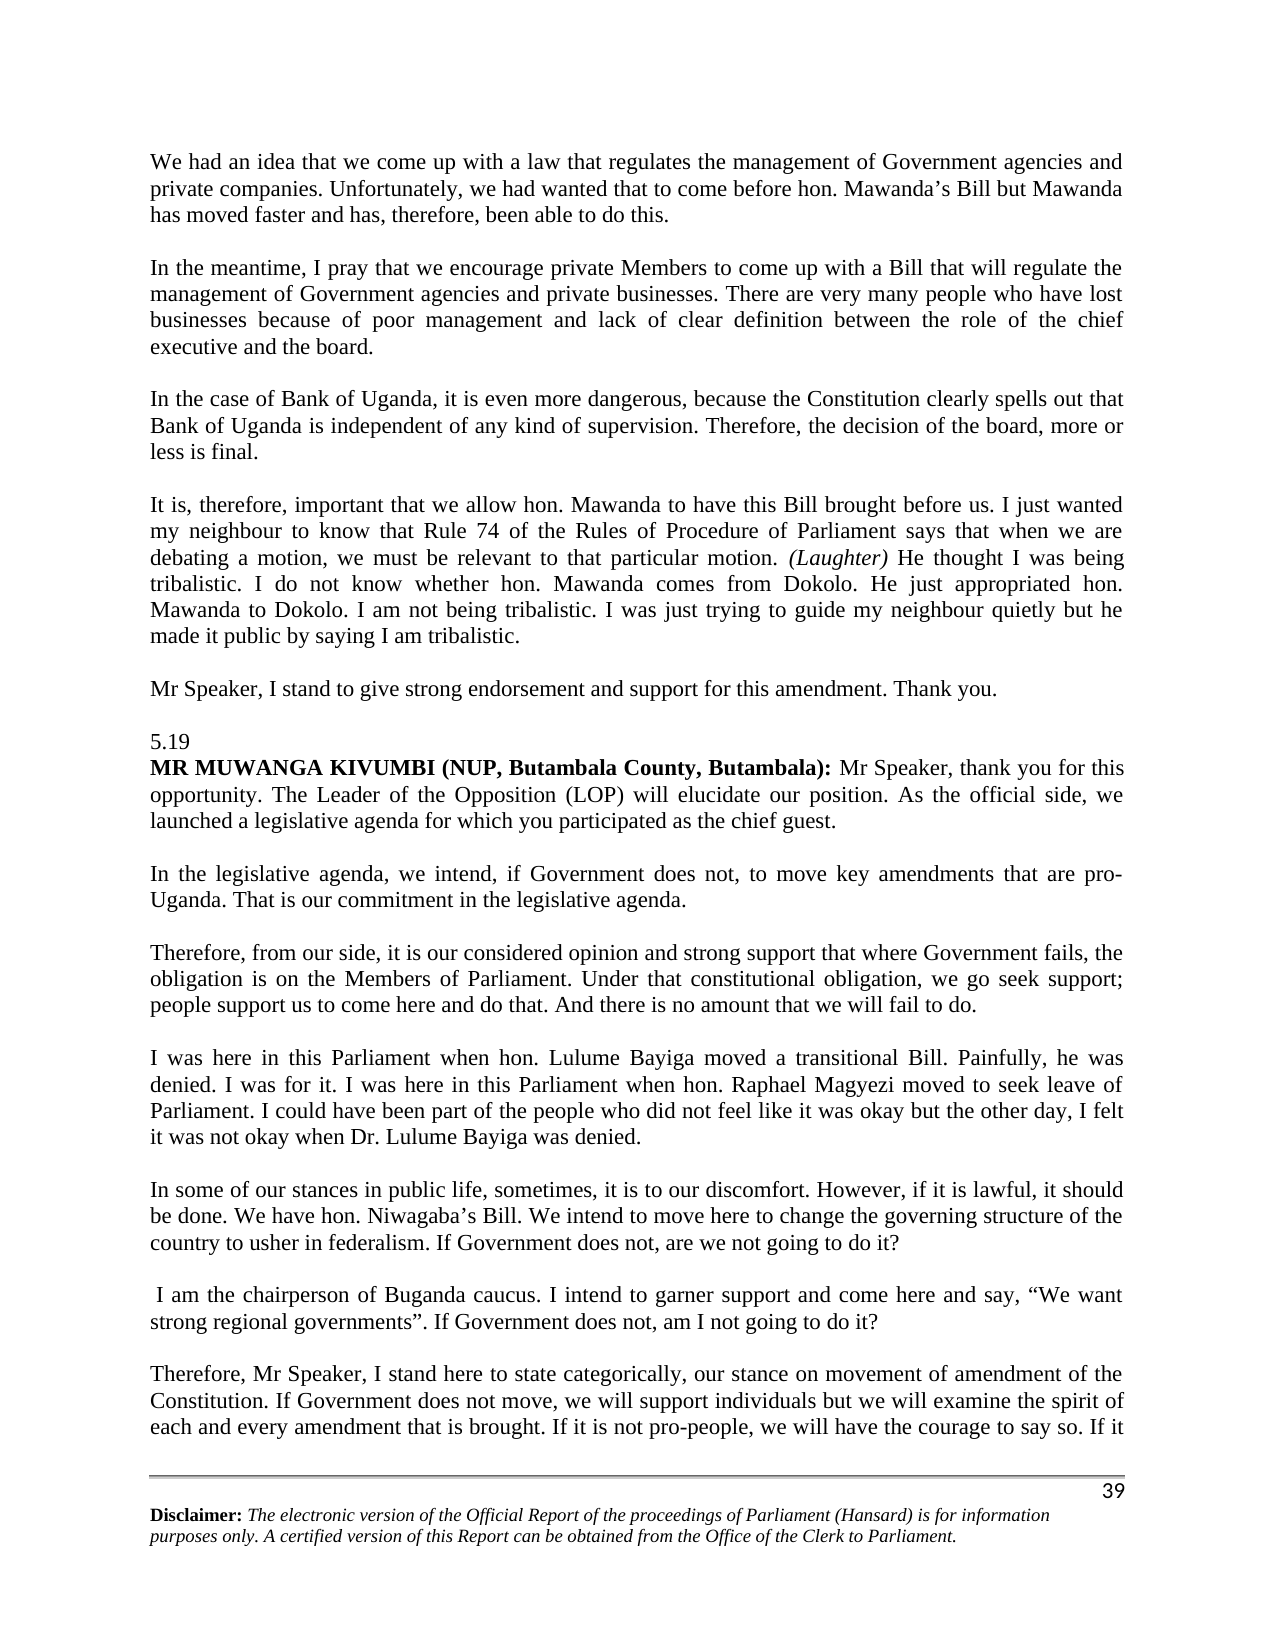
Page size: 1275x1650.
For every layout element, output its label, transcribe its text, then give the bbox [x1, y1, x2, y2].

text In the legislative agenda, we intend, if Government does not, to move key amendments that are pro-Uganda. That is our commitment in the legislative agenda. [150, 860, 1125, 912]
text In the meantime, I pray that we encourage private Members to come up with a Bill that will regulate the management of Government agencies and private businesses. There are very many people who have lost businesses because of poor management and lack of clear definition between the role of the chief executive and the board. [150, 254, 1125, 359]
text In the case of Bank of Uganda, it is even more dangerous, because the Constitution clearly spells out that Bank of Uganda is independent of any kind of supervision. Therefore, the decision of the board, more or less is final. [150, 385, 1125, 464]
text In some of our stances in public life, sometimes, it is to our discomfort. However, if it is lawful, it should be done. We have hon. Niwagaba’s Bill. We intend to move here to change the governing structure of the country to usher in federalism. If Government does not, are we not going to do it? [150, 1176, 1125, 1255]
text I am the chairperson of Buganda caucus. I intend to garner support and come here and say, “We want strong regional governments”. If Government does not, am I not going to do it? [150, 1281, 1125, 1334]
text I was here in this Parliament when hon. Lulume Bayiga moved a transitional Bill. Painfully, he was denied. I was for it. I was here in this Parliament when hon. Raphael Magyezi moved to seek leave of Parliament. I could have been part of the people who did not feel like it was okay but the other day, I felt it was not okay when Dr. Lulume Bayiga was denied. [150, 1044, 1125, 1150]
text Therefore, from our side, it is our considered opinion and strong support that where Government fails, the obligation is on the Members of Parliament. Under that constitutional obligation, we go seek support; people support us to come here and do that. And there is no amount that we will fail to do. [150, 939, 1125, 1018]
text 5.19 [150, 728, 1125, 754]
text It is, therefore, important that we allow hon. Mawanda to have this Bill brought before us. I just wanted my neighbour to know that Rule 74 of the Rules of Procedure of Parliament says that when we are debating a motion, we must be relevant to that particular motion. (Laughter) He thought I was being tribalistic. I do not know whether hon. Mawanda comes from Dokolo. He just appropriated hon. Mawanda to Dokolo. I am not being tribalistic. I was just trying to guide my neighbour quietly but he made it public by saying I am tribalistic. [150, 491, 1125, 649]
text MR MUWANGA KIVUMBI (NUP, Butambala County, Butambala): Mr Speaker, thank you for this opportunity. The Leader of the Opposition (LOP) will elucidate our position. As the official side, we launched a legislative agenda for which you participated as the chief guest. [150, 754, 1125, 833]
text Mr Speaker, I stand to give strong endorsement and support for this amendment. Thank you. [150, 675, 1125, 702]
picture [149, 1475, 1125, 1479]
text We had an idea that we come up with a law that regulates the management of Government agencies and private companies. Unfortunately, we had wanted that to come before hon. Mawanda’s Bill but Mawanda has moved faster and has, therefore, been able to do this. [150, 148, 1125, 227]
